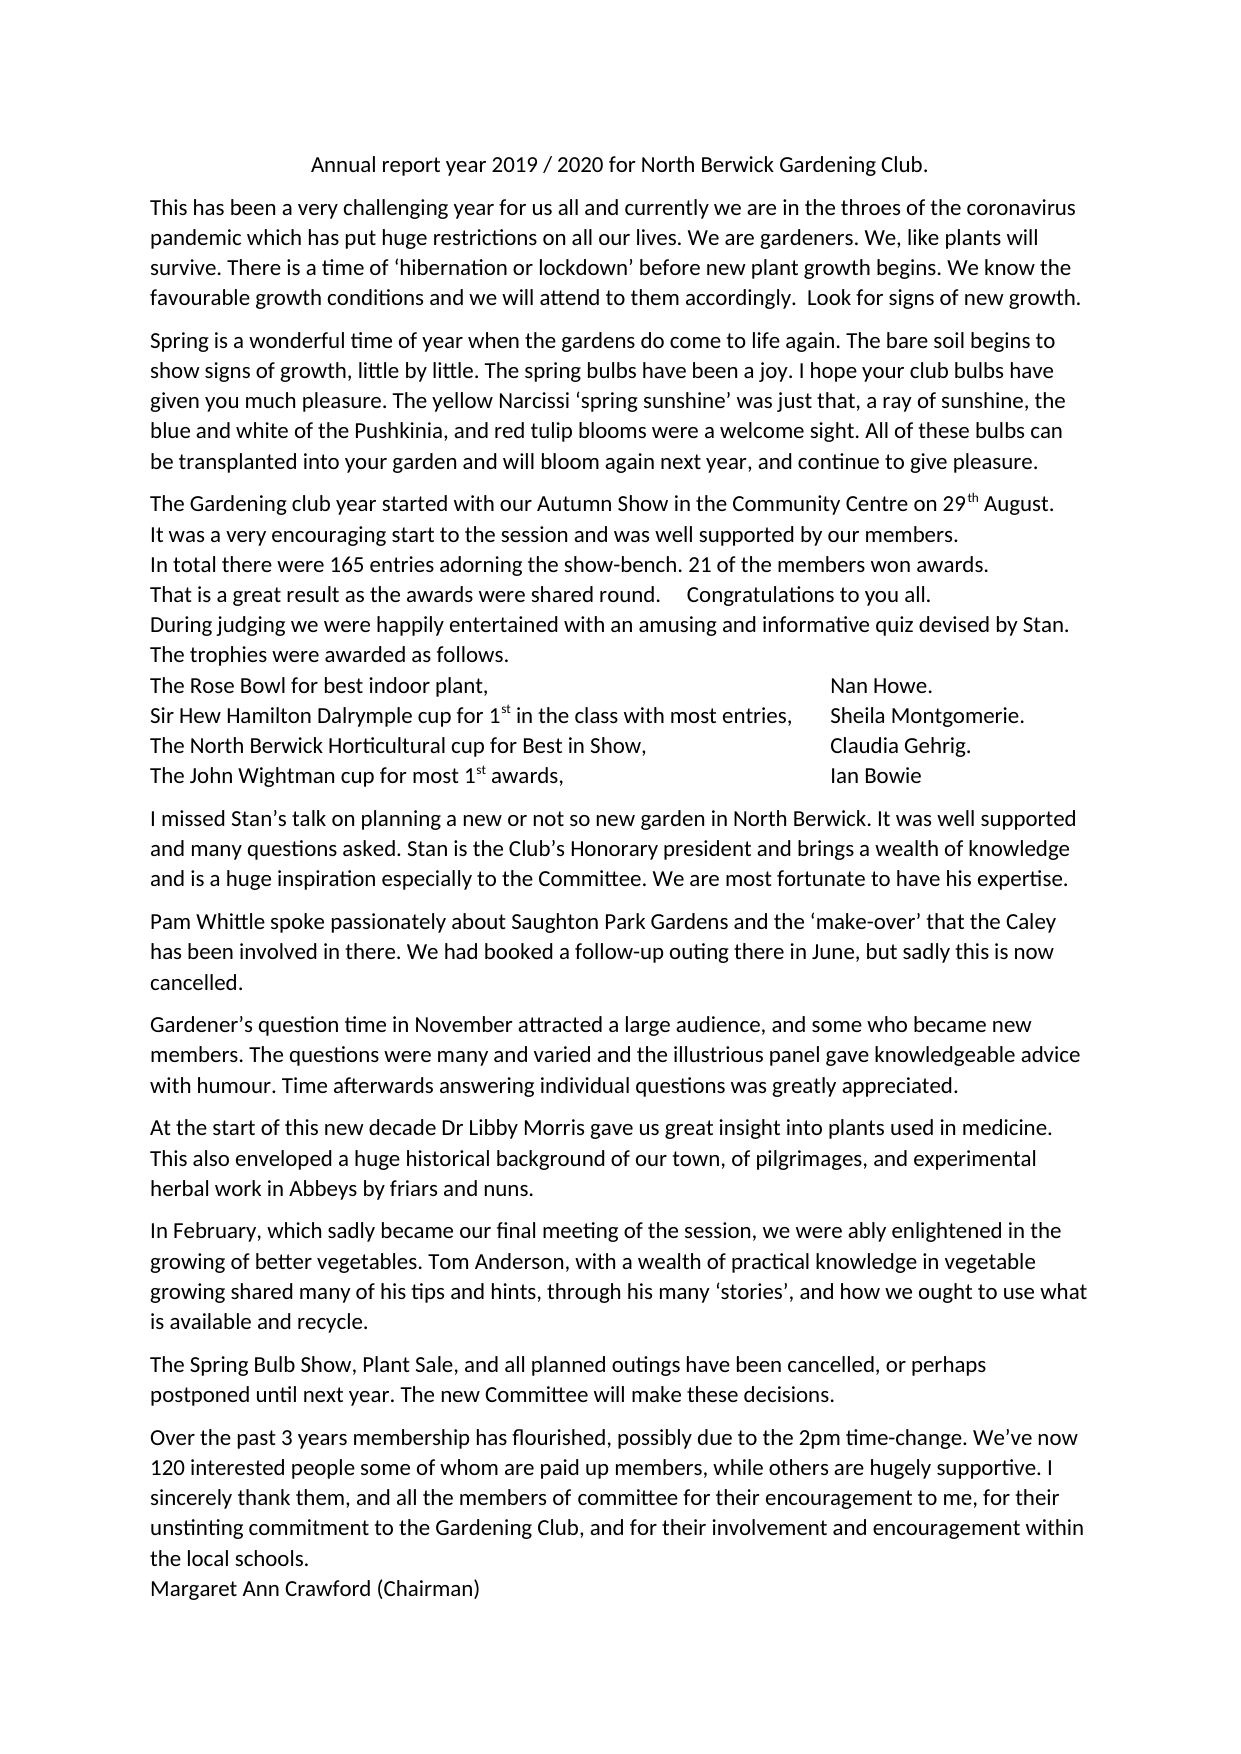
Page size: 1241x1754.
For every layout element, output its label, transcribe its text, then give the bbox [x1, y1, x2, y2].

text The Spring Bulb Show, Plant Sale, and all planned outings have been cancelled, or perhaps postponed until next year. The new Committee will make these decisions. [150, 1350, 1090, 1408]
text Spring is a wonderful time of year when the gardens do come to life again. The bare soil begins to show signs of growth, little by little. The spring bulbs have been a joy. I hope your club bulbs have given you much pleasure. The yellow Narcissi ‘spring sunshine’ was just that, a ray of sunshine, the blue and white of the Pushkinia, and red tulip blooms were a welcome sight. All of these bulbs can be transplanted into your garden and will bloom again next year, and continue to give pleasure. [150, 326, 1090, 475]
text At the start of this new decade Dr Libby Morris gave us great insight into plants used in medicine. This also enveloped a huge historical background of our town, of pilgrimages, and experimental herbal work in Abbeys by friars and nuns. [150, 1113, 1090, 1202]
text The Gardening club year started with our Autumn Show in the Community Centre on 29th August. It was a very encouraging start to the session and was well supported by our members. In total there were 165 entries adorning the show-bench. 21 of the members won awards. That is a great result as the awards were shared round. Congratulations to you all. During judging we were happily entertained with an amusing and informative quiz devised by Stan. The trophies were awarded as follows. The Rose Bowl for best indoor plant, Nan Howe. Sir Hew Hamilton Dalrymple cup for 1st in the class with most entries, Sheila Montgomerie. The North Berwick Horticultural cup for Best in Show, Claudia Gehrig. The John Wightman cup for most 1st awards, Ian Bowie [150, 489, 1090, 789]
text Over the past 3 years membership has flourished, possibly due to the 2pm time-change. We’ve now 120 interested people some of whom are paid up members, while others are hugely supportive. I sincerely thank them, and all the members of committee for their encouragement to me, for their unstinting commitment to the Gardening Club, and for their involvement and encouragement within the local schools. Margaret Ann Crawford (Chairman) [150, 1423, 1090, 1602]
text Pam Whittle spoke passionately about Saughton Park Gardens and the ‘make-over’ that the Caley has been involved in there. We had booked a follow-up outing there in June, but sadly this is now cancelled. [150, 907, 1090, 996]
text I missed Stan’s talk on planning a new or not so new garden in North Berwick. It was well supported and many questions asked. Stan is the Club’s Honorary president and brings a wealth of knowledge and is a huge inspiration especially to the Committee. We are most fortunate to have his expertise. [150, 804, 1090, 893]
text This has been a very challenging year for us all and currently we are in the throes of the coronavirus pandemic which has put huge restrictions on all our lives. We are gardeners. We, like plants will survive. There is a time of ‘hibernation or lockdown’ before new plant growth begins. We know the favourable growth conditions and we will attend to them accordingly. Look for signs of new growth. [150, 193, 1090, 311]
text Gardener’s question time in November attracted a large audience, and some who became new members. The questions were many and varied and the illustrious panel gave knowledgeable advice with humour. Time afterwards answering individual questions was greatly appreciated. [150, 1010, 1090, 1099]
text Annual report year 2019 / 2020 for North Berwick Gardening Club. [150, 150, 1090, 178]
text In February, which sadly became our final meeting of the session, we were ably enlightened in the growing of better vegetables. Tom Anderson, with a wealth of practical knowledge in vegetable growing shared many of his tips and hints, through his many ‘stories’, and how we ought to use what is available and recycle. [150, 1217, 1090, 1335]
